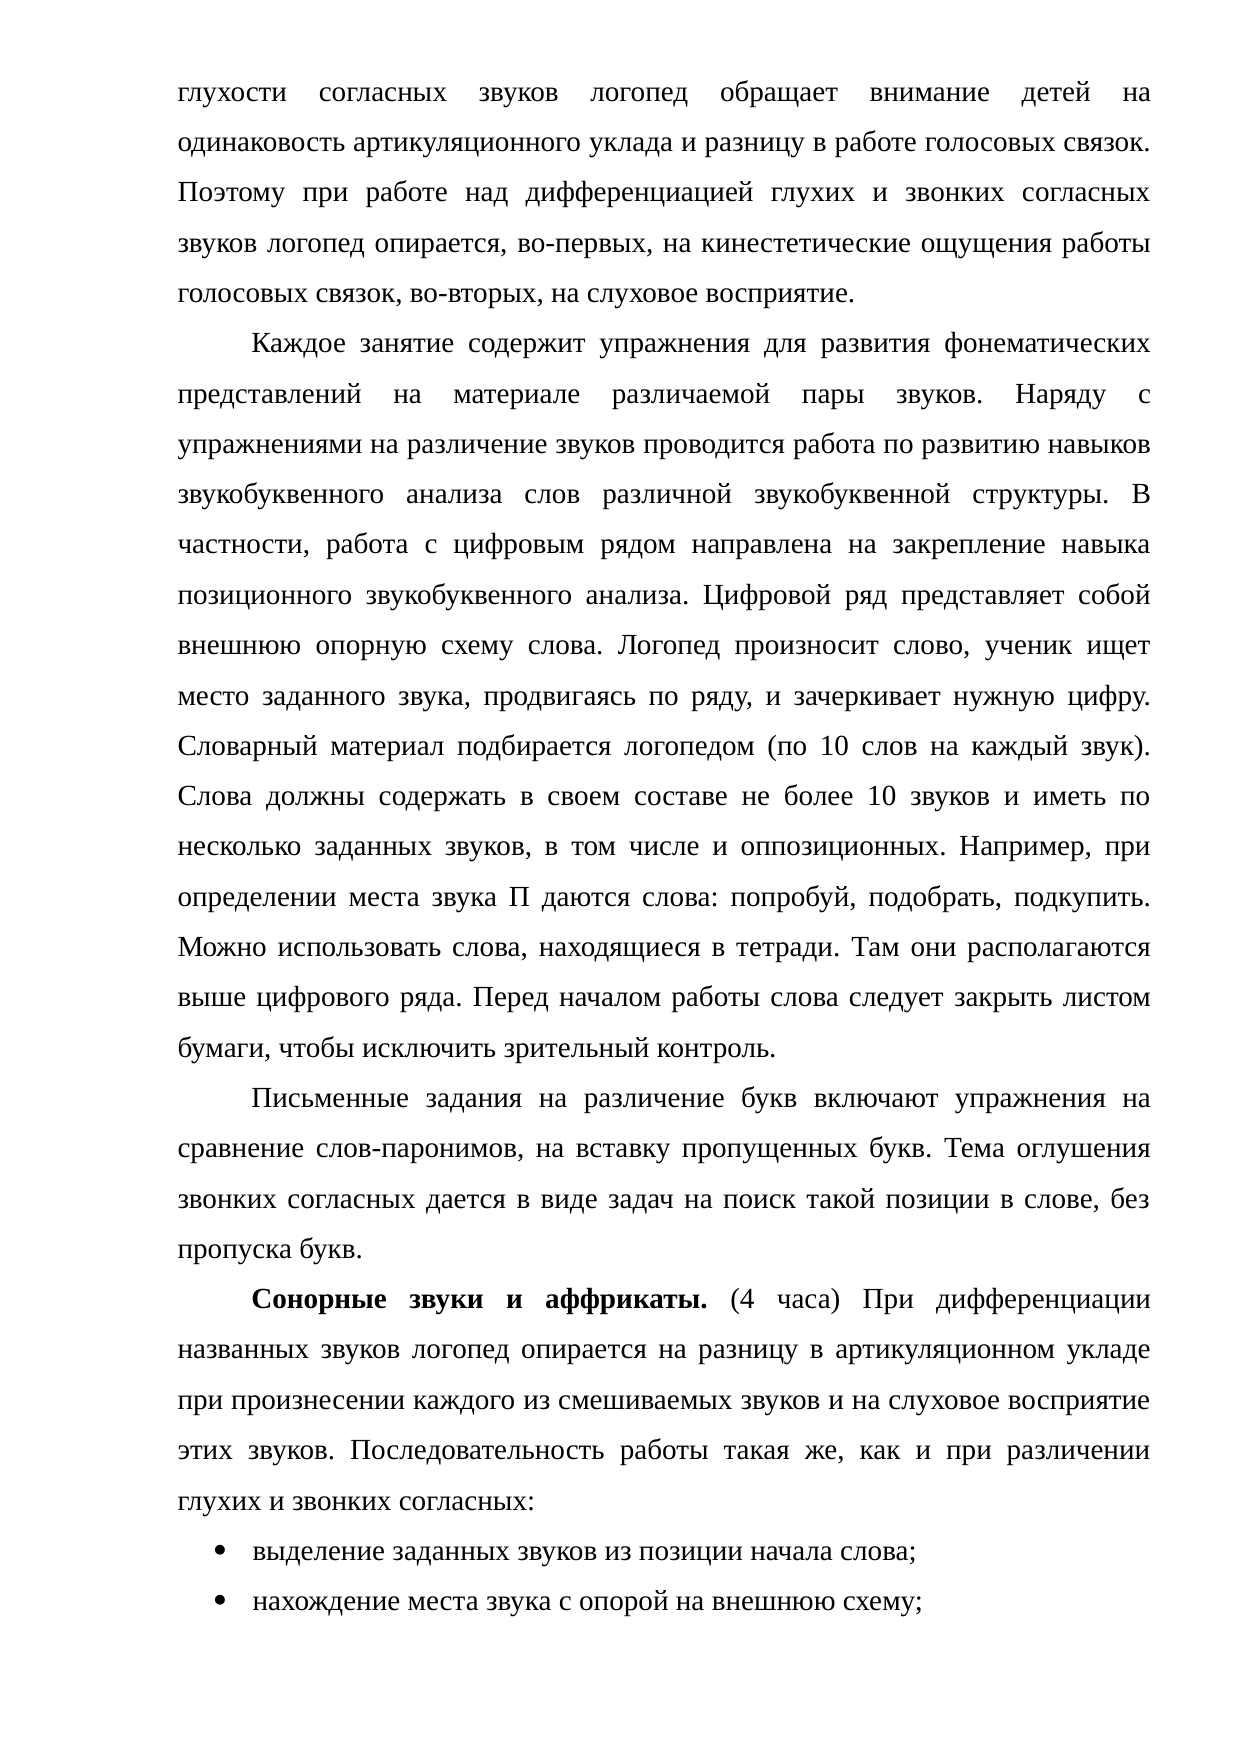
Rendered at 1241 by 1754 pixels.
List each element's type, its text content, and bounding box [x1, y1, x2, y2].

text Письменные задания на различение букв включают упражнения на сравнение слов-паронимов, на вставку пропущенных букв. Тема оглушения звонких согласных дается в виде задач на поиск такой позиции в слове, без пропуска букв. [177, 1080, 1152, 1264]
text Каждое занятие содержит упражнения для развития фонематических представлений на материале различаемой пары звуков. Наряду с упражнениями на различение звуков проводится работа по развитию навыков звукобуквенного анализа слов различной звукобуквенной структуры. В частности, работа с цифровым рядом направлена на закрепление навыка позиционного звукобуквенного анализа. Цифровой ряд представляет собой внешнюю опорную схему слова. Логопед произносит слово, ученик ищет место заданного звука, продвигаясь по ряду, и зачеркивает нужную цифру. Словарный материал подбирается логопедом (по 10 слов на каждый звук). Слова должны содержать в своем составе не более 10 звуков и иметь по несколько заданных звуков, в том числе и оппозиционных. Например, при определении места звука П даются слова: попробуй, подобрать, подкупить. Можно использовать слова, находящиеся в тетради. Там они располагаются выше цифрового ряда. Перед началом работы слова следует закрыть листом бумаги, чтобы исключить зрительный контроль. [177, 325, 1152, 1063]
list нахождение места звука с опорой на внешнюю схему; [215, 1583, 1152, 1617]
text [177, 74, 1152, 309]
list выделение заданных звуков из позиции начала слова; [215, 1533, 1152, 1567]
text Сонорные звуки и аффрикаты. (4 часа) При дифференциации названных звуков логопед опирается на разницу в артикуляционном укладе при произнесении каждого из смешиваемых звуков и на слуховое восприятие этих звуков. Последовательность работы такая же, как и при различении глухих и звонких согласных: [177, 1281, 1152, 1516]
